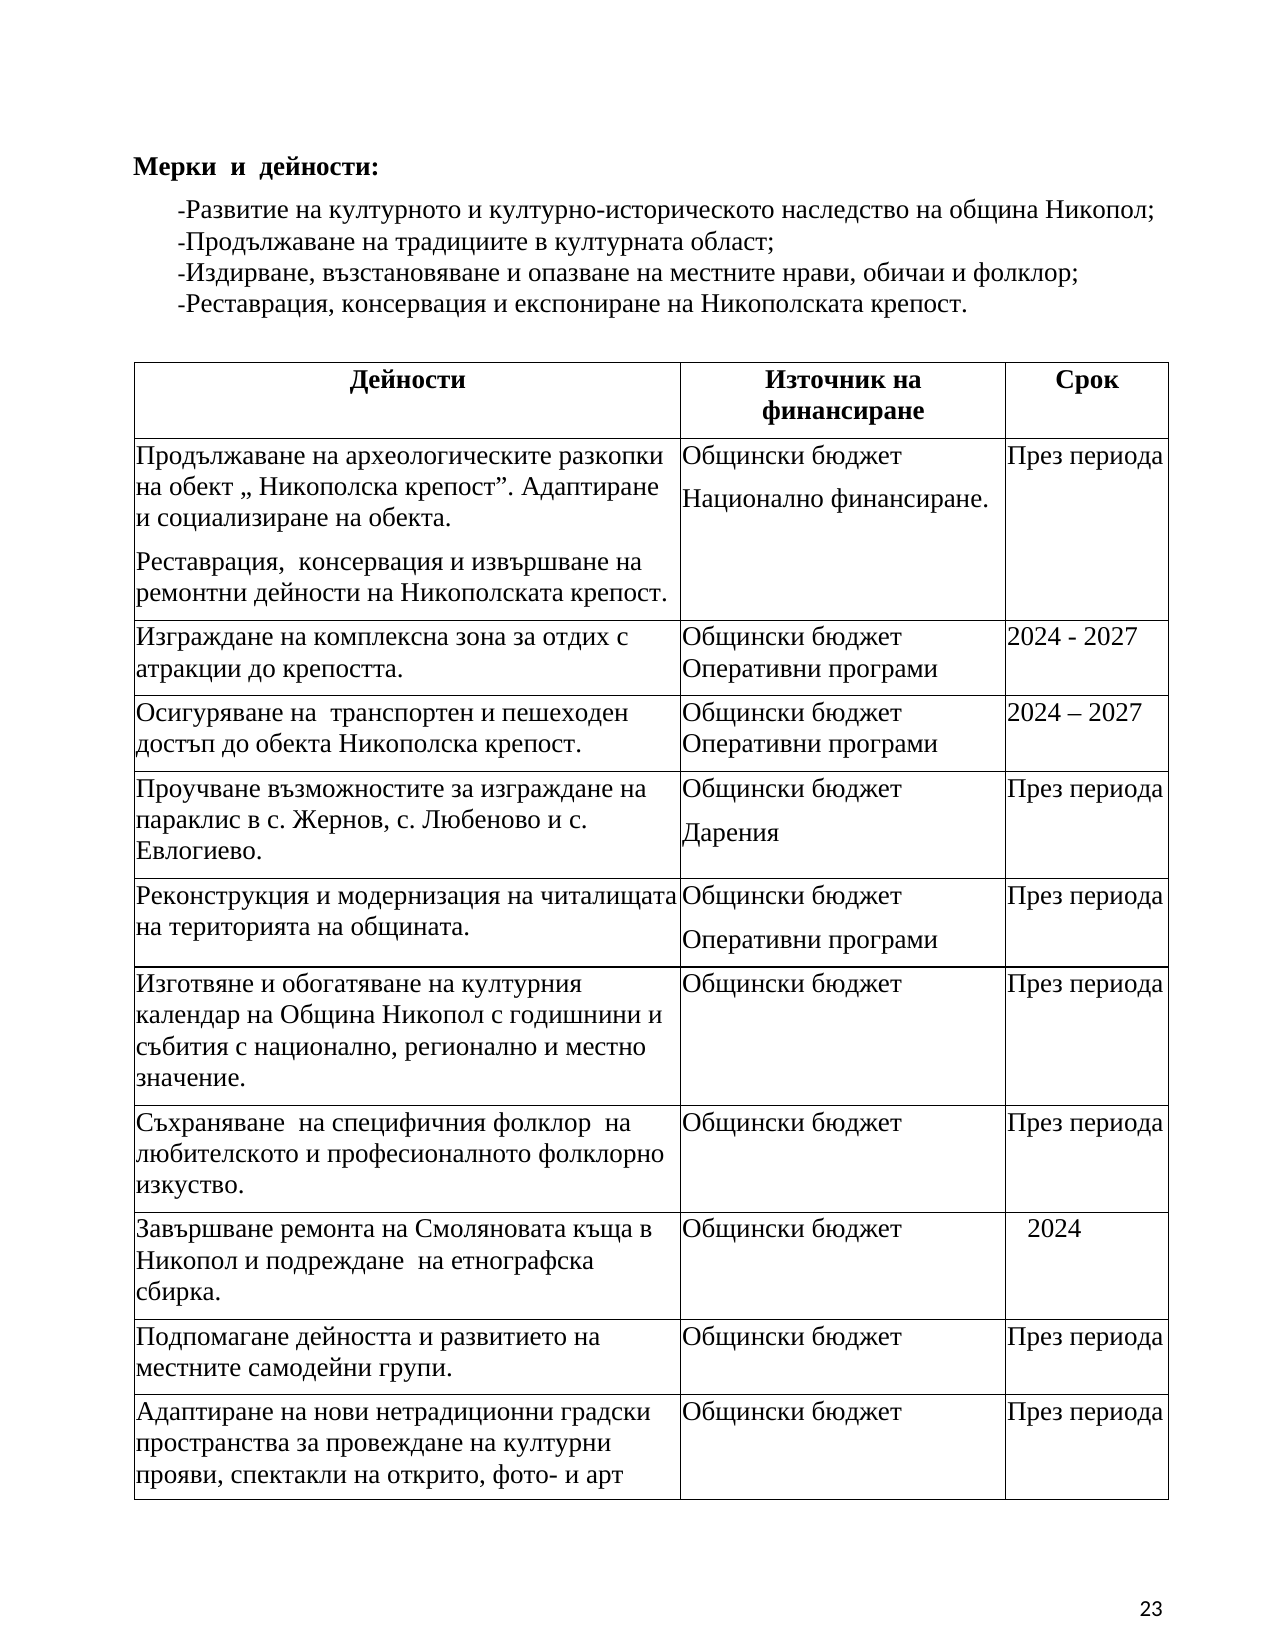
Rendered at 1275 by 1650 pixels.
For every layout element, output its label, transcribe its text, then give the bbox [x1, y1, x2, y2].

list Реставрация, консервация и експониране на Никополската крепост. [133, 287, 1162, 318]
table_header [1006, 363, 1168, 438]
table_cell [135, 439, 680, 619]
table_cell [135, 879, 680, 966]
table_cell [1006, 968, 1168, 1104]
text Мерки и дейности: [133, 150, 1162, 181]
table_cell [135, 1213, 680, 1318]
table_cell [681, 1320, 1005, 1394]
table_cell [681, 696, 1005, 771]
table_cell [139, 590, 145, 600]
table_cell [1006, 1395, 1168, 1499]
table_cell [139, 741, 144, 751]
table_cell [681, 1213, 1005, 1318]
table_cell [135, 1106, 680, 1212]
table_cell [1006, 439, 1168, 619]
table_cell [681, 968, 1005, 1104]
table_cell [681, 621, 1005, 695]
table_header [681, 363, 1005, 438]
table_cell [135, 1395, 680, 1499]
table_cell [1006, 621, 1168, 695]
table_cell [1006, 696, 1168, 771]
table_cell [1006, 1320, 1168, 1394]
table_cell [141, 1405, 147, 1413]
list Издирване, възстановяване и опазване на местните нрави, обичаи и фолклор; [133, 256, 1162, 287]
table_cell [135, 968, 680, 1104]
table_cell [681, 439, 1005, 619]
list Развитие на културното и културно-историческото наследство на община Никопол; [133, 194, 1162, 225]
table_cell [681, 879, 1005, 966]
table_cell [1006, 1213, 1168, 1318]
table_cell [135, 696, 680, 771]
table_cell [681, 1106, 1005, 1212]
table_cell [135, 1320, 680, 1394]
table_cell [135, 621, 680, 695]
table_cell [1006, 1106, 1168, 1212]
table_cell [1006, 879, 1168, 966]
list Продължаване на традициите в културната област; [133, 225, 1162, 256]
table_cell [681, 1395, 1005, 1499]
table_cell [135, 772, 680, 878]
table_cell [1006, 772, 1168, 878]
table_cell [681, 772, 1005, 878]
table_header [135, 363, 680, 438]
